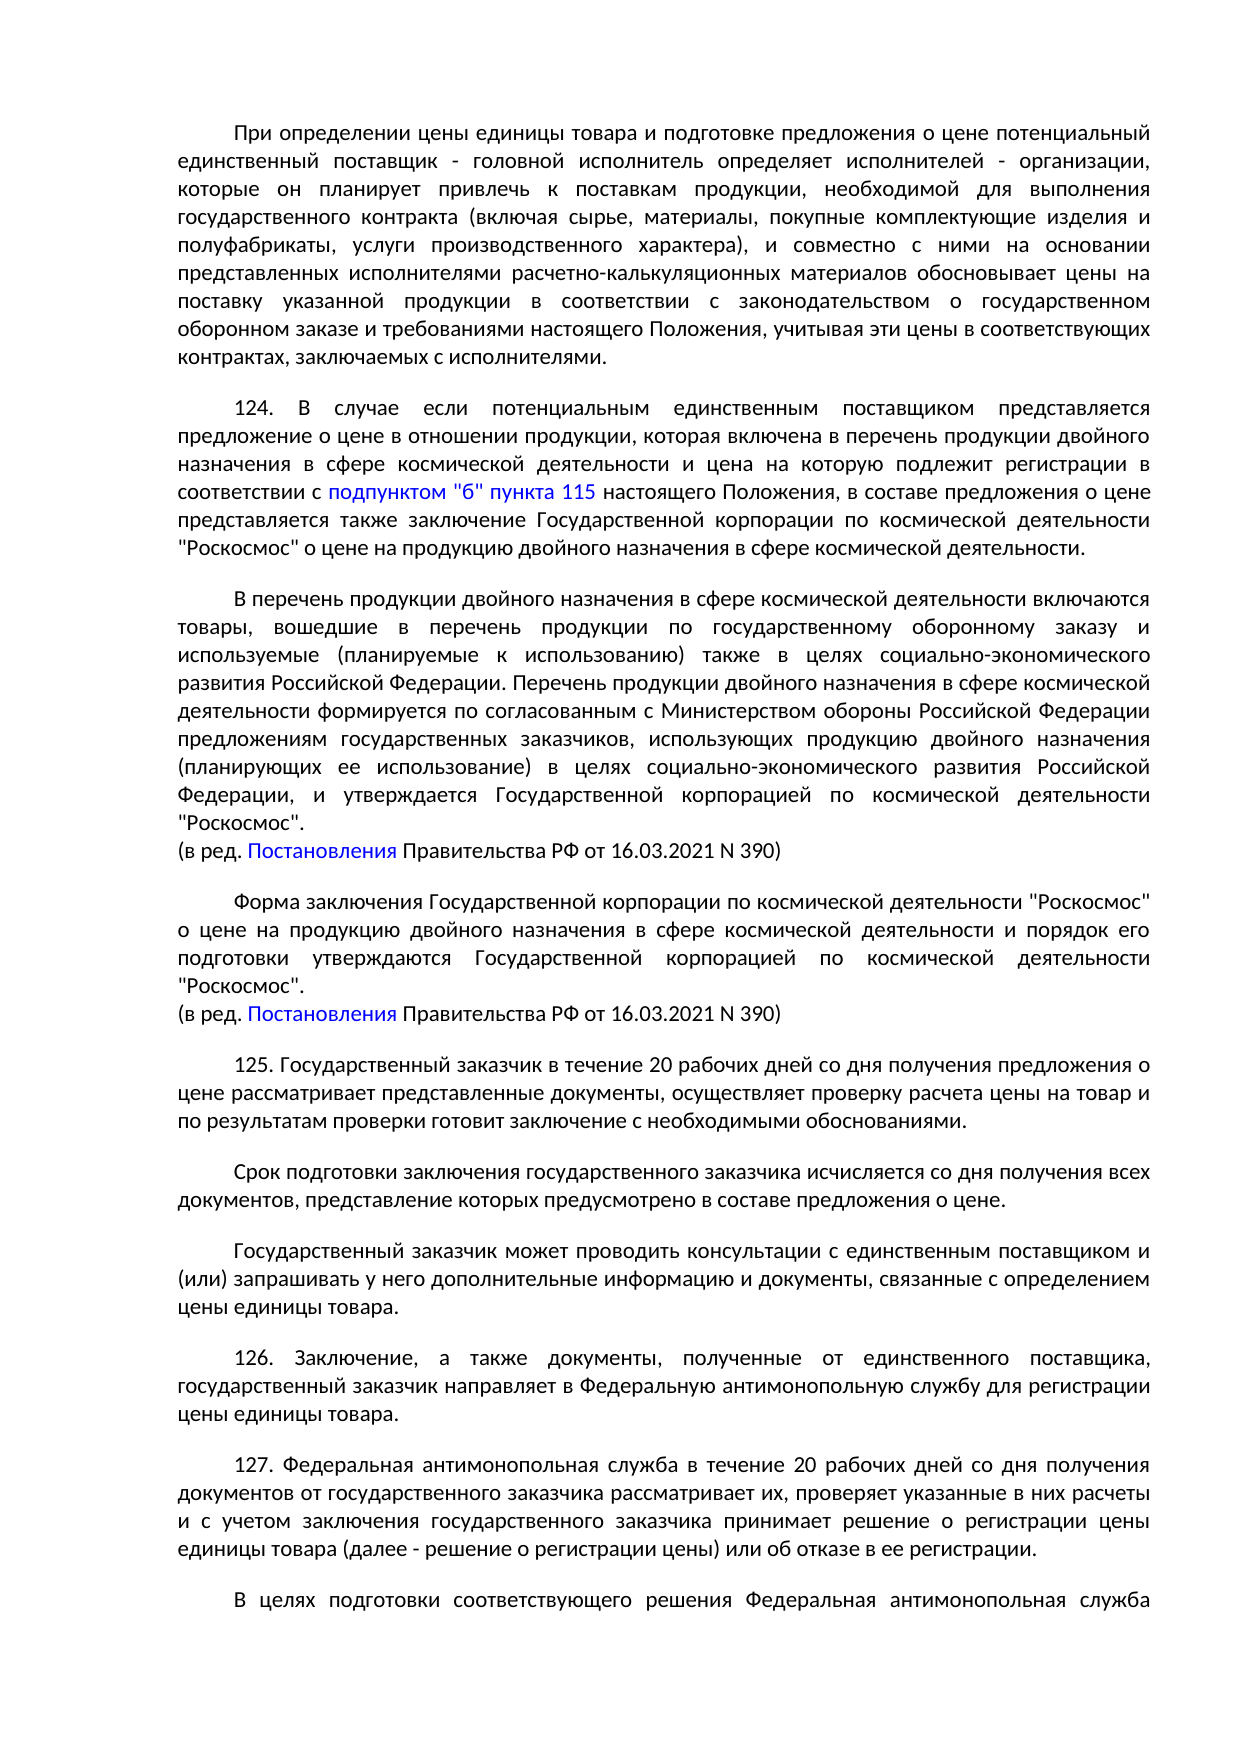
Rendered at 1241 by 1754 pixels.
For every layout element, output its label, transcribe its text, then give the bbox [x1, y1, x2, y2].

text 126. Заключение, а также документы, полученные от единственного поставщика, государственный заказчик направляет в Федеральную антимонопольную службу для регистрации цены единицы товара. [177, 1343, 1152, 1427]
text Срок подготовки заключения государственного заказчика исчисляется со дня получения всех документов, представление которых предусмотрено в составе предложения о цене. [177, 1157, 1152, 1213]
text (в ред. Постановления Правительства РФ от 16.03.2021 N 390) [177, 836, 1152, 864]
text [177, 1585, 1152, 1613]
text В перечень продукции двойного назначения в сфере космической деятельности включаются товары, вошедшие в перечень продукции по государственному оборонному заказу и используемые (планируемые к использованию) также в целях социально-экономического развития Российской Федерации. Перечень продукции двойного назначения в сфере космической деятельности формируется по согласованным с Министерством обороны Российской Федерации предложениям государственных заказчиков, использующих продукцию двойного назначения (планирующих ее использование) в целях социально-экономического развития Российской Федерации, и утверждается Государственной корпорацией по космической деятельности "Роскосмос". [177, 584, 1152, 836]
text Форма заключения Государственной корпорации по космической деятельности "Роскосмос" о цене на продукцию двойного назначения в сфере космической деятельности и порядок его подготовки утверждаются Государственной корпорацией по космической деятельности "Роскосмос". [177, 887, 1152, 999]
text 127. Федеральная антимонопольная служба в течение 20 рабочих дней со дня получения документов от государственного заказчика рассматривает их, проверяет указанные в них расчеты и с учетом заключения государственного заказчика принимает решение о регистрации цены единицы товара (далее - решение о регистрации цены) или об отказе в ее регистрации. [177, 1450, 1152, 1562]
text (в ред. Постановления Правительства РФ от 16.03.2021 N 390) [177, 999, 1152, 1027]
text При определении цены единицы товара и подготовке предложения о цене потенциальный единственный поставщик - головной исполнитель определяет исполнителей - организации, которые он планирует привлечь к поставкам продукции, необходимой для выполнения государственного контракта (включая сырье, материалы, покупные комплектующие изделия и полуфабрикаты, услуги производственного характера), и совместно с ними на основании представленных исполнителями расчетно-калькуляционных материалов обосновывает цены на поставку указанной продукции в соответствии с законодательством о государственном оборонном заказе и требованиями настоящего Положения, учитывая эти цены в соответствующих контрактах, заключаемых с исполнителями. [177, 118, 1152, 370]
text Государственный заказчик может проводить консультации с единственным поставщиком и (или) запрашивать у него дополнительные информацию и документы, связанные с определением цены единицы товара. [177, 1236, 1152, 1320]
text 124. В случае если потенциальным единственным поставщиком представляется предложение о цене в отношении продукции, которая включена в перечень продукции двойного назначения в сфере космической деятельности и цена на которую подлежит регистрации в соответствии с подпунктом "б" пункта 115 настоящего Положения, в составе предложения о цене представляется также заключение Государственной корпорации по космической деятельности "Роскосмос" о цене на продукцию двойного назначения в сфере космической деятельности. [177, 393, 1152, 561]
text 125. Государственный заказчик в течение 20 рабочих дней со дня получения предложения о цене рассматривает представленные документы, осуществляет проверку расчета цены на товар и по результатам проверки готовит заключение с необходимыми обоснованиями. [177, 1050, 1152, 1134]
